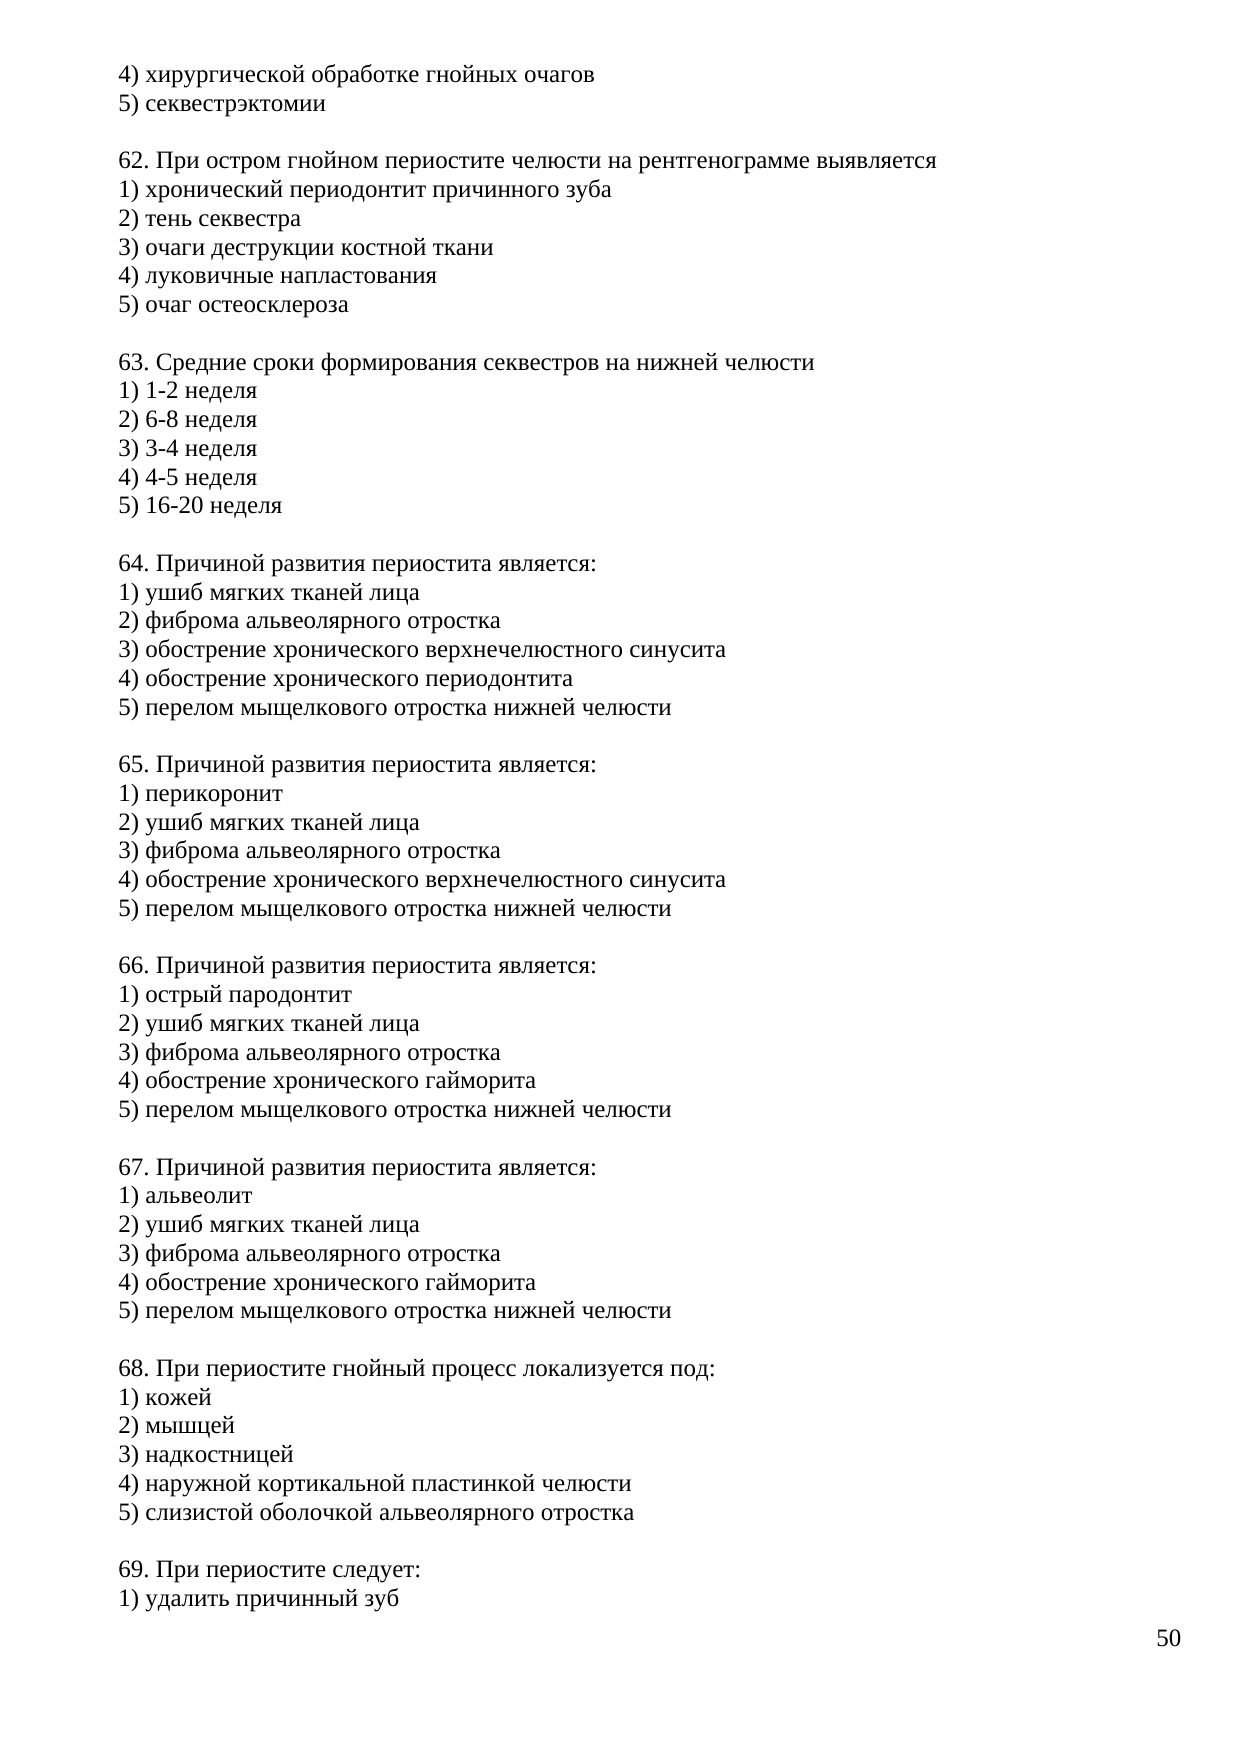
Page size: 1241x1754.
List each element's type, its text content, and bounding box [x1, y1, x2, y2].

text 4) наружной кортикальной пластинкой челюсти [118, 1468, 1181, 1497]
text 5) перелом мыщелкового отростка нижней челюсти [118, 893, 1181, 922]
text 2) 6-8 неделя [118, 404, 1181, 433]
text 68. При периостите гнойный процесс локализуется под: [118, 1353, 1181, 1382]
text 2) ушиб мягких тканей лица [118, 1209, 1181, 1238]
text 1) альвеолит [118, 1180, 1181, 1209]
text 3) надкостницей [118, 1439, 1181, 1468]
text 5) слизистой оболочкой альвеолярного отростка [118, 1497, 1181, 1525]
text 4) луковичные напластования [118, 260, 1181, 289]
text 4) обострение хронического гайморита [118, 1267, 1181, 1295]
text 3) очаги деструкции костной ткани [118, 232, 1181, 260]
text 2) мышцей [118, 1410, 1181, 1439]
text 1) ушиб мягких тканей лица [118, 577, 1181, 605]
text 2) ушиб мягких тканей лица [118, 807, 1181, 835]
text 1) острый пародонтит [118, 979, 1181, 1008]
text 3) обострение хронического верхнечелюстного синусита [118, 634, 1181, 663]
text 2) ушиб мягких тканей лица [118, 1008, 1181, 1037]
text 64. Причиной развития периостита является: [118, 548, 1181, 577]
text 4) хирургической обработке гнойных очагов [118, 59, 1181, 88]
text 4) 4-5 неделя [118, 462, 1181, 490]
text 3) фиброма альвеолярного отростка [118, 1037, 1181, 1065]
text 4) обострение хронического периодонтита [118, 663, 1181, 692]
text 3) фиброма альвеолярного отростка [118, 1238, 1181, 1267]
text 1) удалить причинный зуб [118, 1583, 1181, 1612]
text 5) перелом мыщелкового отростка нижней челюсти [118, 1295, 1181, 1324]
text 2) фиброма альвеолярного отростка [118, 605, 1181, 634]
text 69. При периостите следует: [118, 1554, 1181, 1583]
text 62. При остром гнойном периостите челюсти на рентгенограмме выявляется [118, 145, 1181, 174]
text 5) 16-20 неделя [118, 490, 1181, 519]
text 63. Средние сроки формирования секвестров на нижней челюсти [118, 347, 1181, 375]
text 4) обострение хронического гайморита [118, 1065, 1181, 1094]
text 4) обострение хронического верхнечелюстного синусита [118, 864, 1181, 893]
text 3) 3-4 неделя [118, 433, 1181, 462]
text 5) перелом мыщелкового отростка нижней челюсти [118, 1094, 1181, 1123]
text 1) хронический периодонтит причинного зуба [118, 174, 1181, 203]
text 5) секвестрэктомии [118, 88, 1181, 117]
text 5) очаг остеосклероза [118, 289, 1181, 318]
text 66. Причиной развития периостита является: [118, 950, 1181, 979]
text 2) тень секвестра [118, 203, 1181, 232]
text 67. Причиной развития периостита является: [118, 1152, 1181, 1180]
text 1) 1-2 неделя [118, 375, 1181, 404]
text 3) фиброма альвеолярного отростка [118, 835, 1181, 864]
text 1) перикоронит [118, 778, 1181, 807]
text 65. Причиной развития периостита является: [118, 749, 1181, 778]
text 5) перелом мыщелкового отростка нижней челюсти [118, 692, 1181, 720]
text 1) кожей [118, 1382, 1181, 1410]
